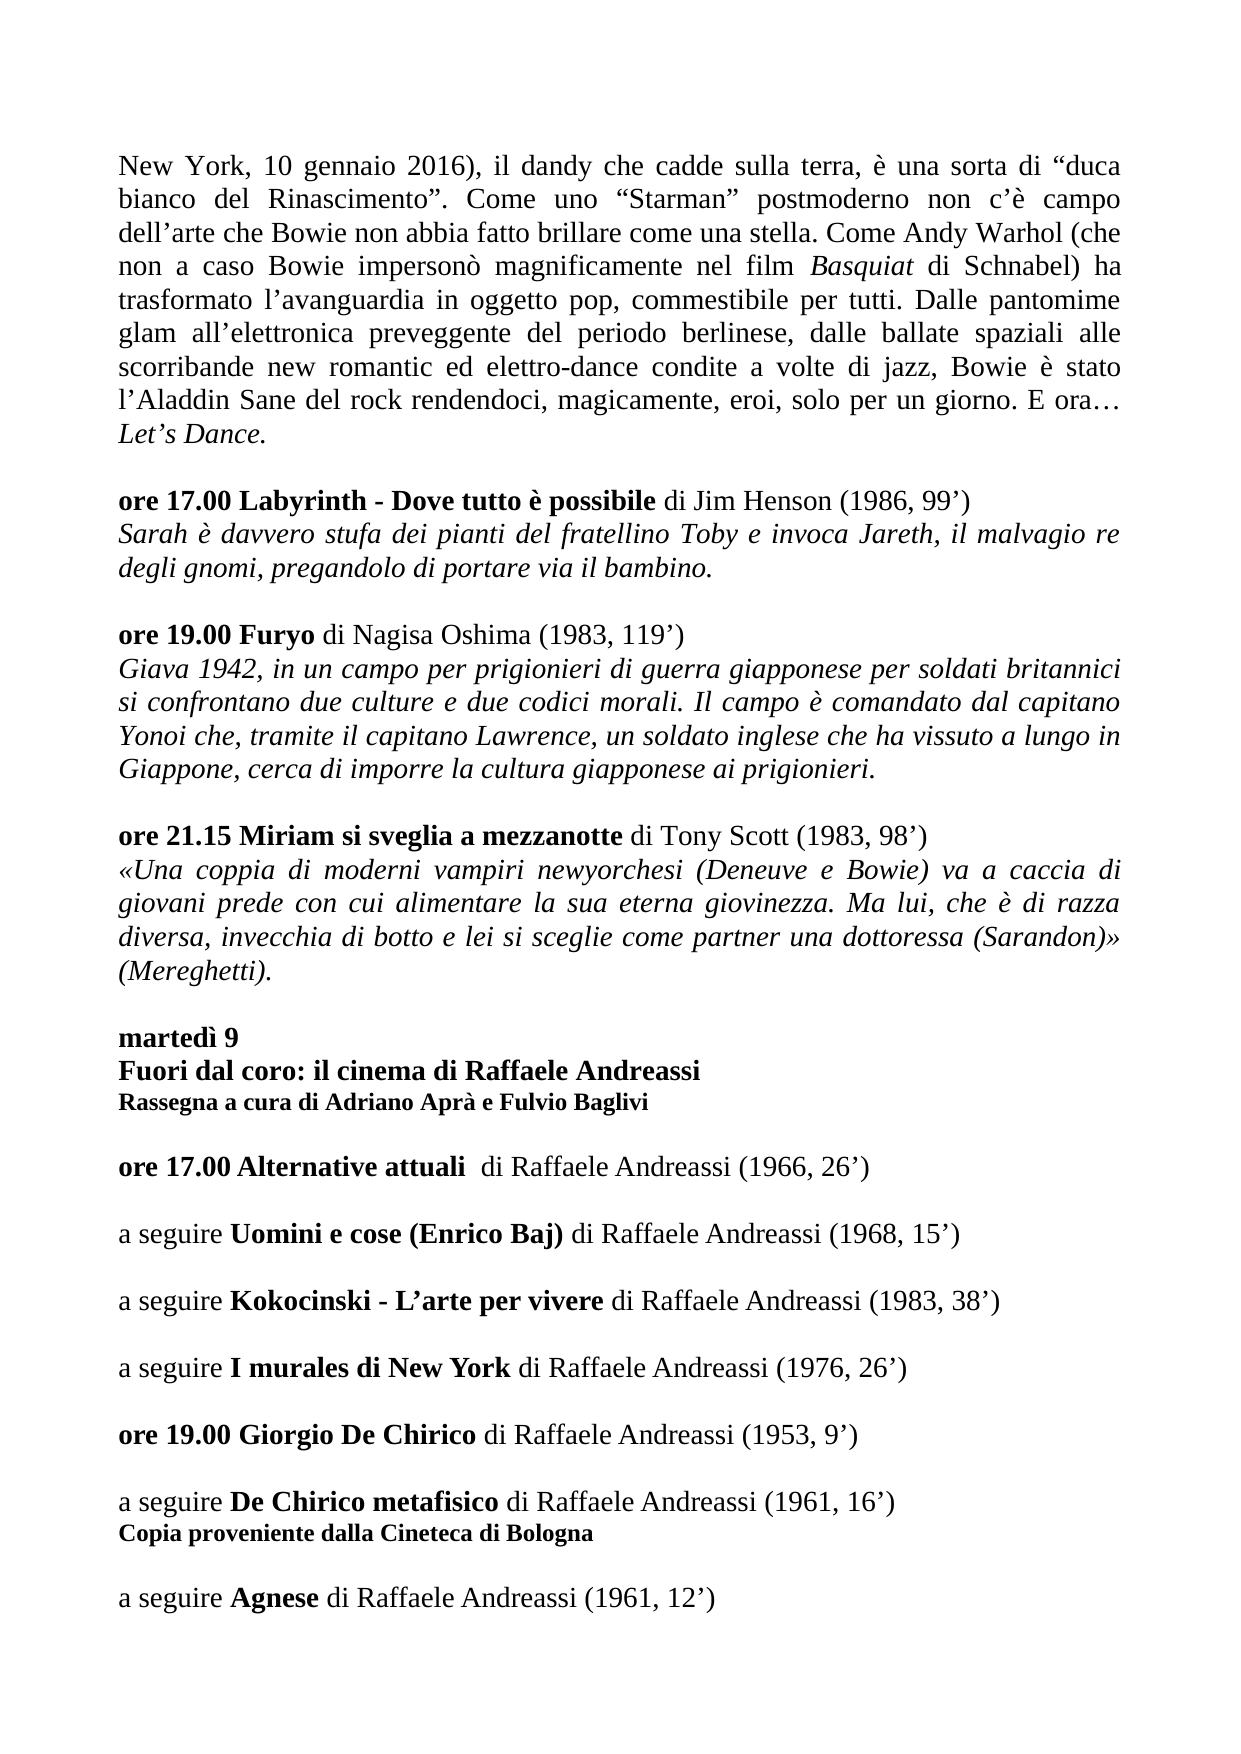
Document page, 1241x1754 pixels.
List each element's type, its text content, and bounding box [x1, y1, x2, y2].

text Rassegna a cura di Adriano Aprà e Fulvio Baglivi [118, 1087, 1122, 1116]
text Sarah è davvero stufa dei pianti del fratellino Toby e invoca Jareth, il malvagio re degli gnomi, pregandolo di portare via il bambino. [118, 517, 1122, 584]
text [118, 1518, 1122, 1547]
text a seguire Agnese di Raffaele Andreassi (1961, 12’) [118, 1580, 1122, 1614]
text a seguire Uomini e cose (Enrico Baj) di Raffaele Andreassi (1968, 15’) [118, 1216, 1122, 1250]
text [118, 148, 1122, 449]
text ore 19.00 Furyo di Nagisa Oshima (1983, 119’) [118, 617, 1122, 651]
text ore 19.00 Giorgio De Chirico di Raffaele Andreassi (1953, 9’) [118, 1417, 1122, 1451]
text martedì 9 [118, 1020, 1122, 1053]
text Fuori dal coro: il cinema di Raffaele Andreassi [118, 1053, 1122, 1087]
text ore 21.15 Miriam si sveglia a mezzanotte di Tony Scott (1983, 98’) [118, 818, 1122, 852]
text a seguire I murales di New York di Raffaele Andreassi (1976, 26’) [118, 1350, 1122, 1384]
text a seguire Kokocinski - L’arte per vivere di Raffaele Andreassi (1983, 38’) [118, 1283, 1122, 1317]
text ore 17.00 Labyrinth - Dove tutto è possibile di Jim Henson (1986, 99’) [118, 483, 1122, 517]
text Giava 1942, in un campo per prigionieri di guerra giapponese per soldati britannici si confrontano due culture e due codici morali. Il campo è comandato dal capitano Yonoi che, tramite il capitano Lawrence, un soldato inglese che ha vissuto a lungo in Giappone, cerca di imporre la cultura giapponese ai prigionieri. [118, 651, 1122, 785]
text «Una coppia di moderni vampiri newyorchesi (Deneuve e Bowie) va a caccia di giovani prede con cui alimentare la sua eterna giovinezza. Ma lui, che è di razza diversa, invecchia di botto e lei si sceglie come partner una dottoressa (Sarandon)» (Mereghetti). [118, 852, 1122, 986]
text a seguire De Chirico metafisico di Raffaele Andreassi (1961, 16’) [118, 1484, 1122, 1518]
text ore 17.00 Alternative attuali di Raffaele Andreassi (1966, 26’) [118, 1149, 1122, 1183]
